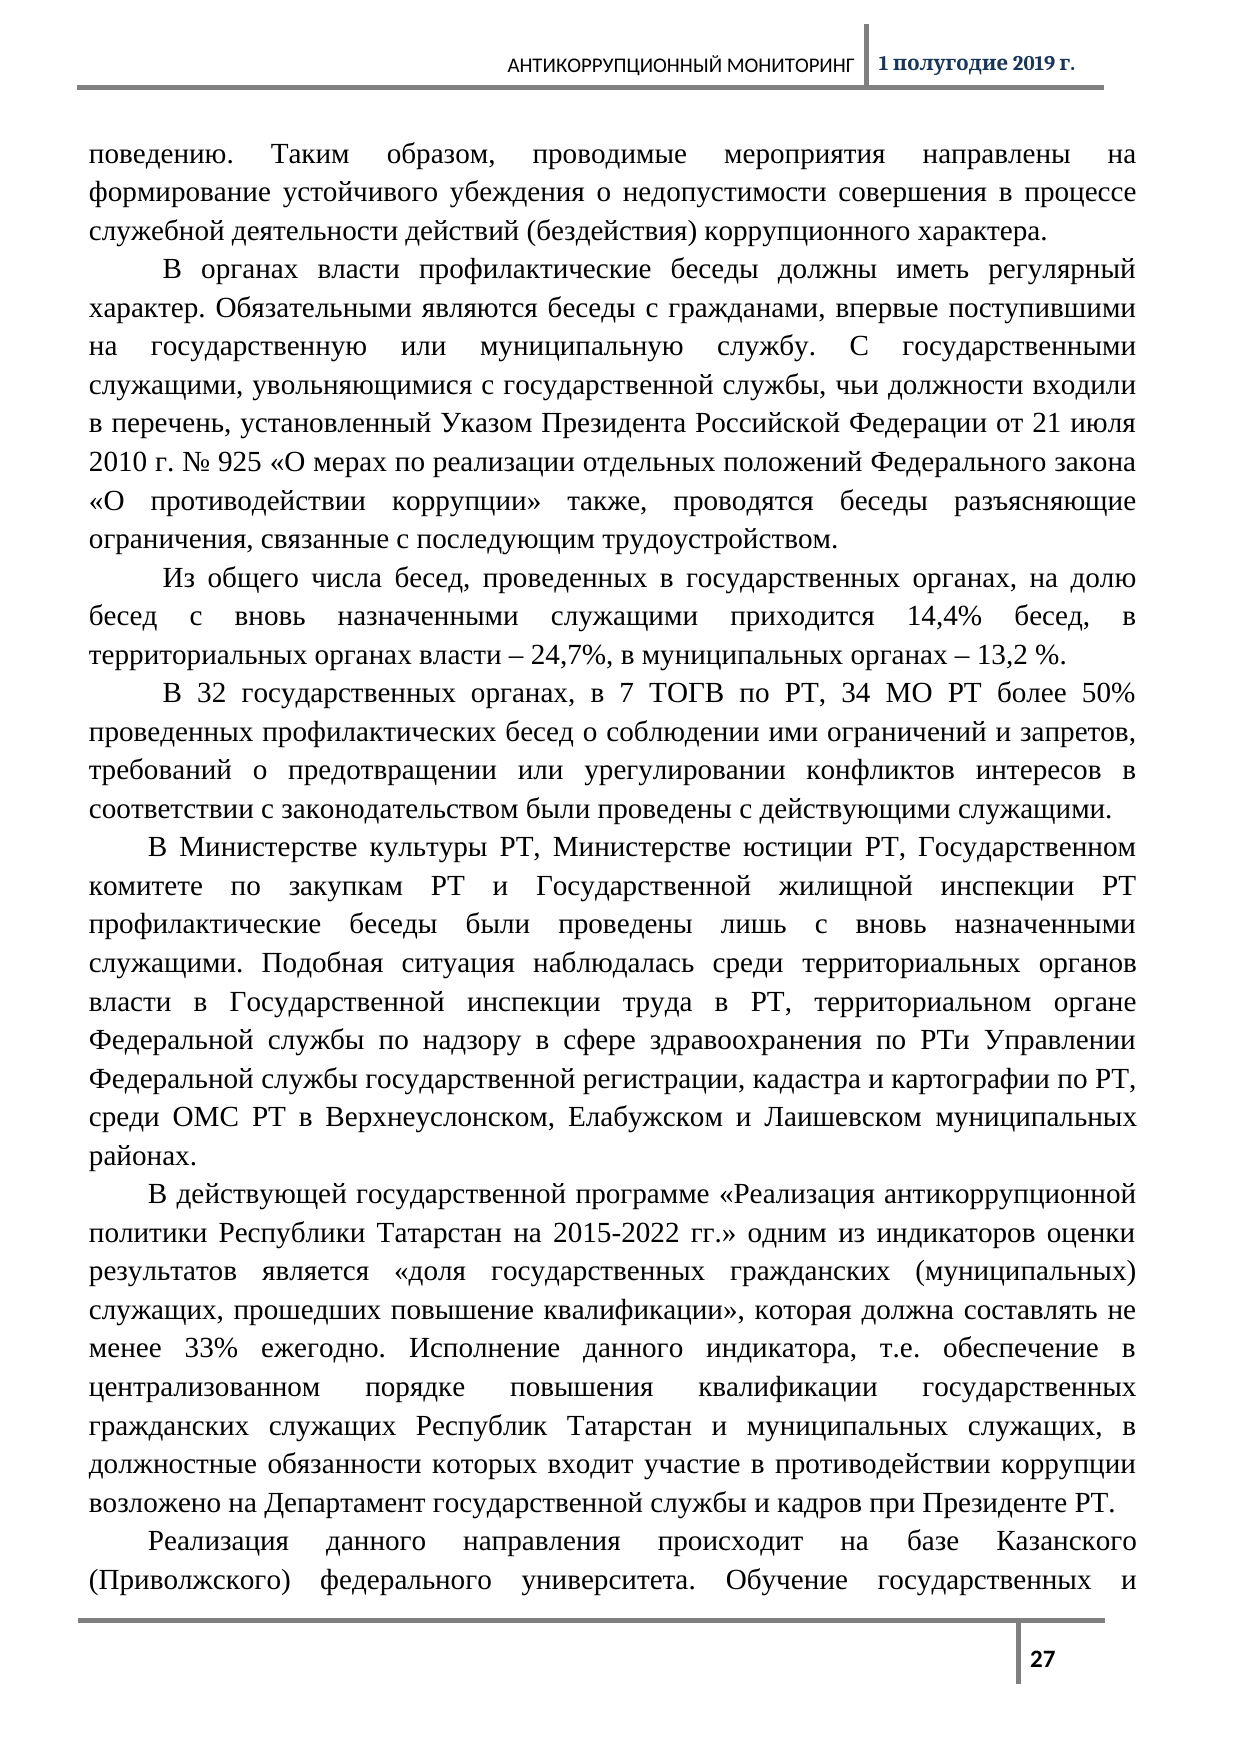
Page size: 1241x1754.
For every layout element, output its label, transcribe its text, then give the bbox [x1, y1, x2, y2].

text Из общего числа бесед, проведенных в государственных органах, на долю бесед с вновь назначенными служащими приходится 14,4% бесед, в территориальных органах власти – 24,7%, в муниципальных органах – 13,2 %. [89, 560, 1137, 670]
text В органах власти профилактические беседы должны иметь регулярный характер. Обязательными являются беседы с гражданами, впервые поступившими на государственную или муниципальную службу. С государственными служащими, увольняющимися с государственной службы, чьи должности входили в перечень, установленный Указом Президента Российской Федерации от 21 июля 2010 г. № 925 «О мерах по реализации отдельных положений Федерального закона «О противодействии коррупции» также, проводятся беседы разъясняющие ограничения, связанные с последующим трудоустройством. [89, 251, 1137, 555]
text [89, 1523, 1137, 1595]
text В действующей государственной программе «Реализация антикоррупционной политики Республики Татарстан на 2015-2022 гг.» одним из индикаторов оценки результатов является «доля государственных гражданских (муниципальных) служащих, прошедших повышение квалификации», которая должна составлять не менее 33% ежегодно. Исполнение данного индикатора, т.е. обеспечение в централизованном порядке повышения квалификации государственных гражданских служащих Республик Татарстан и муниципальных служащих, в должностные обязанности которых входит участие в противодействии коррупции возложено на Департамент государственной службы и кадров при Президенте РТ. [89, 1176, 1137, 1518]
text В 32 государственных органах, в 7 ТОГВ по РТ, 34 МО РТ более 50% проведенных профилактических бесед о соблюдении ими ограничений и запретов, требований о предотвращении или урегулировании конфликтов интересов в соответствии с законодательством были проведены с действующими служащими. [89, 675, 1137, 824]
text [89, 136, 1137, 246]
text В Министерстве культуры РТ, Министерстве юстиции РТ, Государственном комитете по закупкам РТ и Государственной жилищной инспекции РТ профилактические беседы были проведены лишь с вновь назначенными служащими. Подобная ситуация наблюдалась среди территориальных органов власти в Государственной инспекции труда в РТ, территориальном органе Федеральной службы по надзору в сфере здравоохранения по РТи Управлении Федеральной службы государственной регистрации, кадастра и картографии по РТ, среди ОМС РТ в Верхнеуслонском, Елабужском и Лаишевском муниципальных районах. [89, 829, 1137, 1171]
